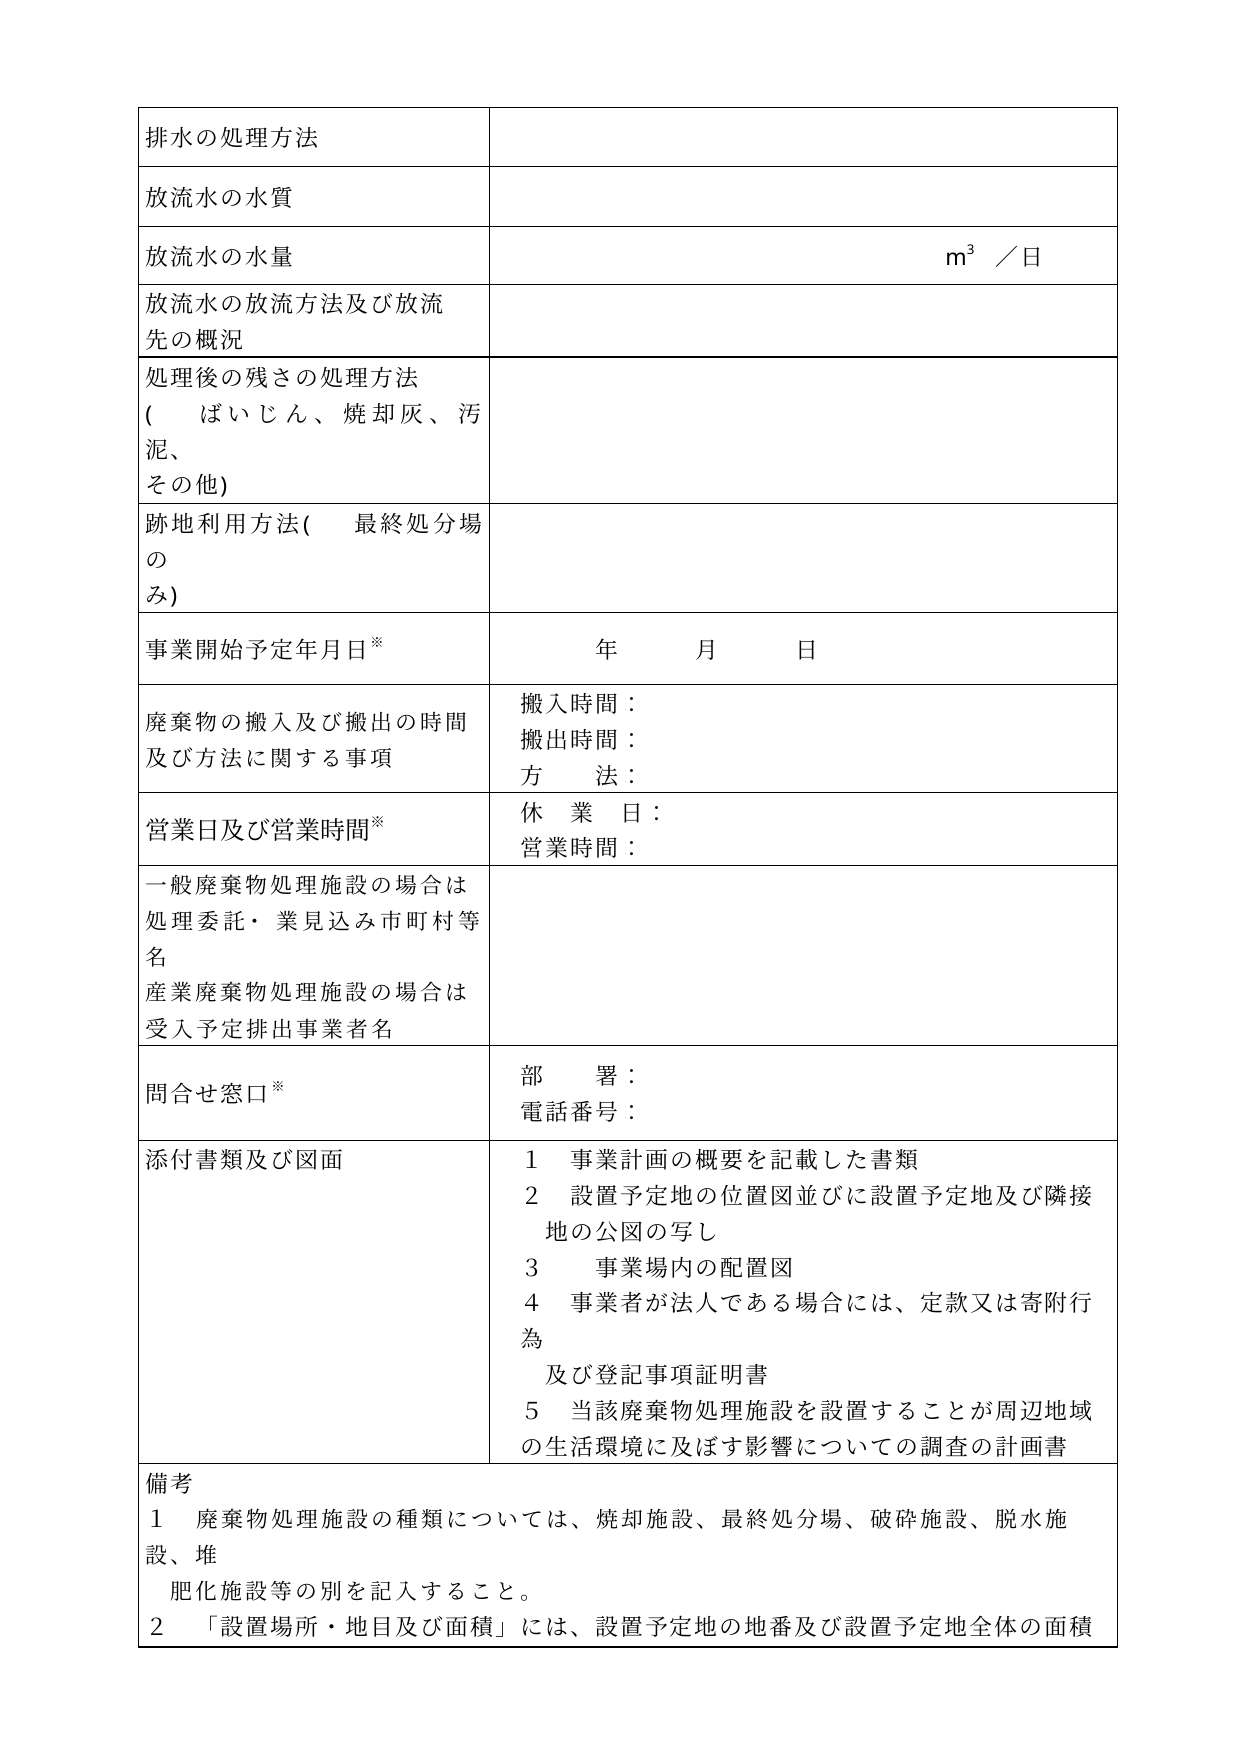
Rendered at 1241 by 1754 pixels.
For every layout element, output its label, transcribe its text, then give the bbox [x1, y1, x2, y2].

table_cell [490, 108, 1117, 166]
table_cell 処理後の残さの処理方法 (ばいじん、焼却灰、汚泥、 その他) [139, 358, 489, 503]
table_cell 放流水の水質 [139, 167, 489, 226]
table_cell 廃棄物の搬入及び搬出の時間 及び方法に関する事項 [139, 685, 489, 792]
table_cell [490, 285, 1117, 356]
table_cell 一般廃棄物処理施設の場合は 処理委託･業見込み市町村等名 産業廃棄物処理施設の場合は 受入予定排出事業者名 [139, 866, 489, 1045]
table_cell [490, 167, 1117, 226]
table_cell 年 月 日 [490, 613, 1117, 683]
table_cell 放流水の放流方法及び放流 先の概況 [139, 285, 489, 356]
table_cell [139, 1464, 1117, 1646]
table_cell [490, 866, 1117, 1045]
table_cell 営業日及び営業時間※ [139, 793, 489, 865]
table_cell 部 署： 電話番号： [490, 1046, 1117, 1139]
table_cell [490, 504, 1117, 612]
table_cell 排水の処理方法 [139, 108, 489, 166]
table_cell １ 事業計画の概要を記載した書類 ２ 設置予定地の位置図並びに設置予定地及び隣接地の公図の写し ３ 事業場内の配置図 ４ 事業者が法人である場合には、定款又は寄附行為 及び登記事項証明書 ５ 当該廃棄物処理施設を設置することが周辺地域 の生活環境に及ぼす影響についての調査の計画書 [490, 1141, 1117, 1463]
table_cell 問合せ窓口※ [139, 1046, 489, 1139]
table_cell 休 業 日： 営業時間： [490, 793, 1117, 865]
table_cell 搬入時間： 搬出時間： 方 法： [490, 685, 1117, 792]
table_cell 跡地利用方法(最終処分場の み) [139, 504, 489, 612]
table_cell [490, 358, 1117, 503]
table_cell m3／日 [490, 227, 1117, 284]
table_cell 事業開始予定年月日※ [139, 613, 489, 683]
table_cell 添付書類及び図面 [139, 1141, 489, 1463]
table_cell 放流水の水量 [139, 227, 489, 284]
